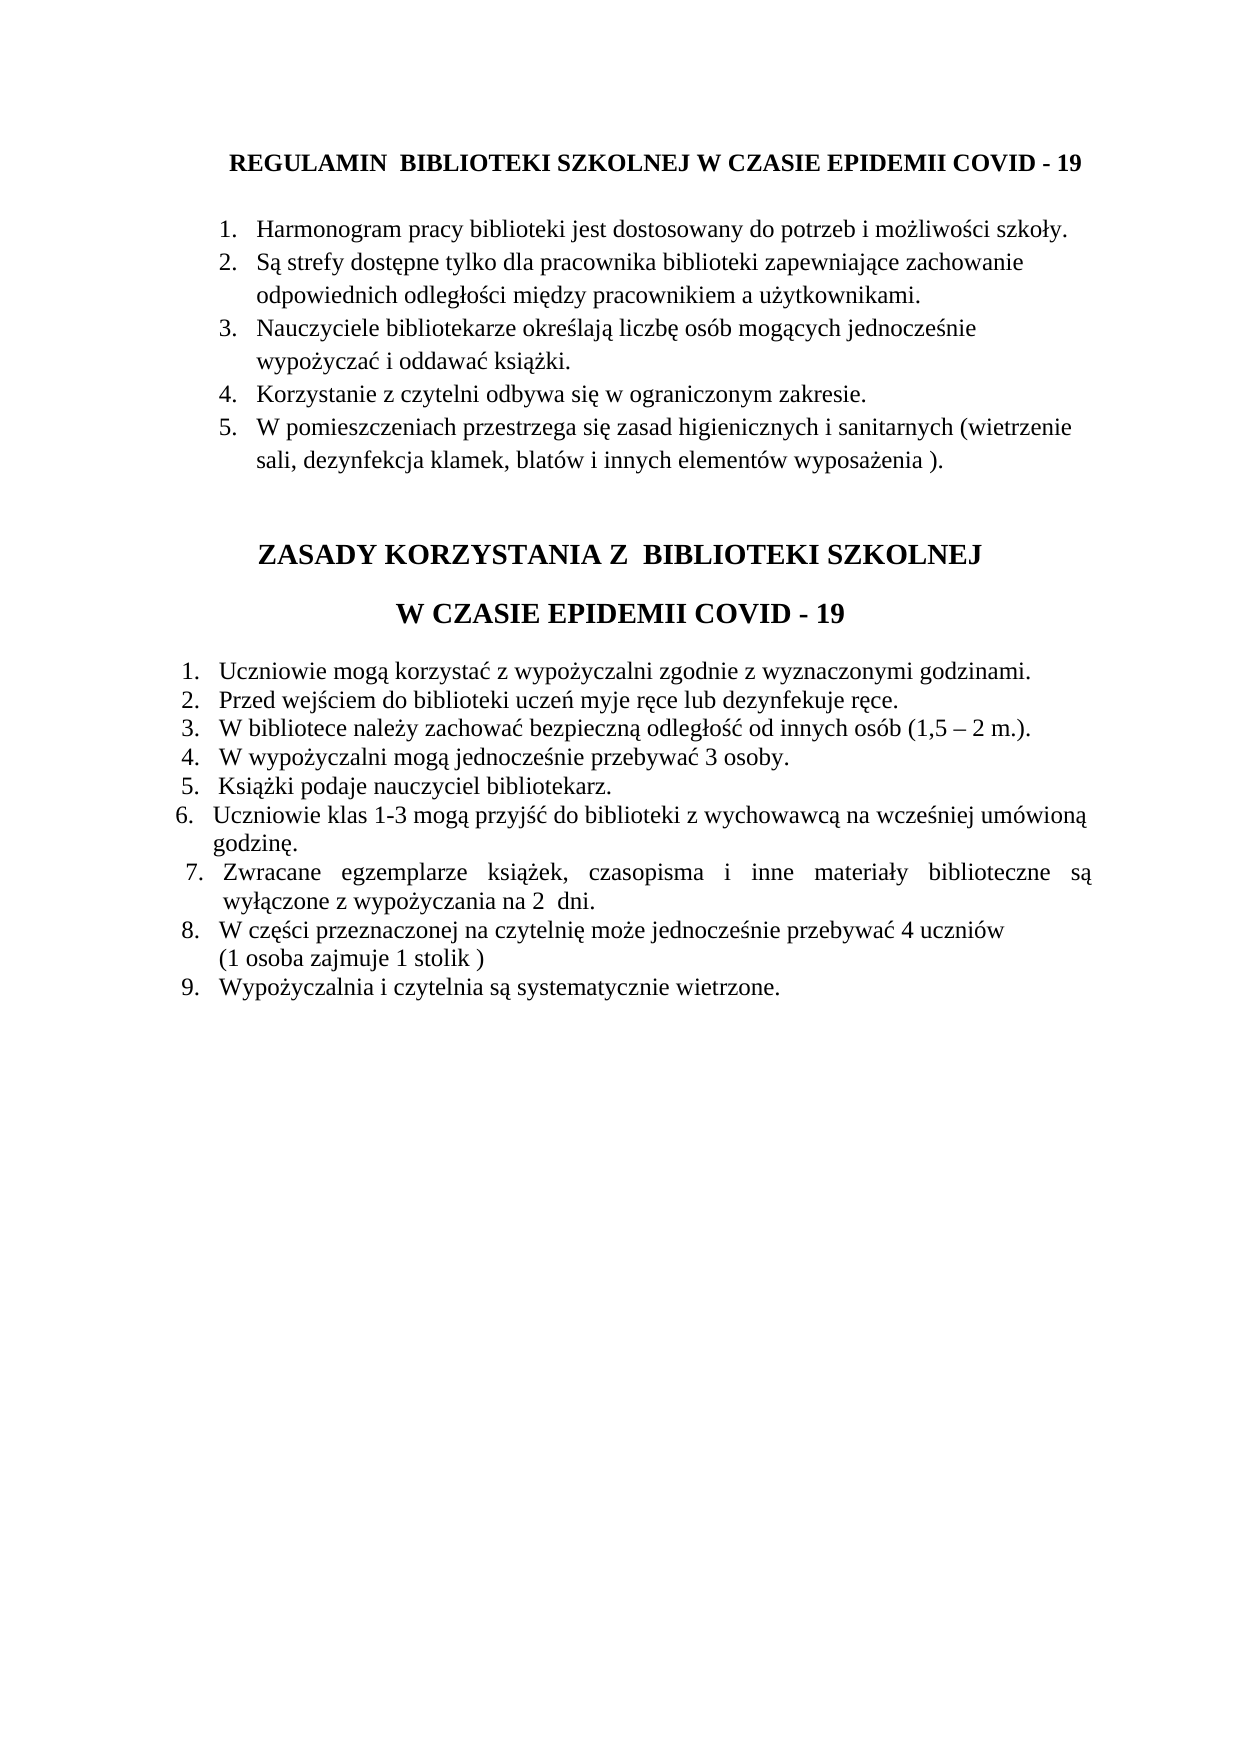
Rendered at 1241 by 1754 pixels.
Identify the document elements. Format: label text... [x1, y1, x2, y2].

list Uczniowie klas 1-3 mogą przyjść do biblioteki z wychowawcą na wcześniej umówioną godzinę. [175, 800, 1093, 857]
list Uczniowie mogą korzystać z wypożyczalni zgodnie z wyznaczonymi godzinami. [181, 656, 1093, 685]
list W części przeznaczonej na czytelnię może jednocześnie przebywać 4 uczniów (1 osoba zajmuje 1 stolik ) [181, 915, 1093, 972]
list Są strefy dostępne tylko dla pracownika biblioteki zapewniające zachowanie odpowiednich odległości między pracownikiem a użytkownikami. [218, 247, 1093, 308]
list W wypożyczalni mogą jednocześnie przebywać 3 osoby. [181, 742, 1093, 771]
list W bibliotece należy zachować bezpieczną odległość od innych osób (1,5 – 2 m.). [181, 713, 1093, 742]
list Zwracane egzemplarze książek, czasopisma i inne materiały biblioteczne są wyłączone z wypożyczania na 2 dni. [185, 857, 1093, 915]
list Harmonogram pracy biblioteki jest dostosowany do potrzeb i możliwości szkoły. [218, 214, 1093, 242]
list W pomieszczeniach przestrzega się zasad higienicznych i sanitarnych (wietrzenie sali, dezynfekcja klamek, blatów i innych elementów wyposażenia ). [218, 412, 1093, 473]
text ZASADY KORZYSTANIA Z BIBLIOTEKI SZKOLNEJ [148, 537, 1093, 571]
text W CZASIE EPIDEMII COVID - 19 [148, 597, 1093, 630]
list Książki podaje nauczyciel bibliotekarz. [181, 771, 1093, 800]
list Korzystanie z czytelni odbywa się w ograniczonym zakresie. [218, 379, 1093, 407]
list Wypożyczalnia i czytelnia są systematycznie wietrzone. [181, 972, 1093, 1001]
text REGULAMIN BIBLIOTEKI SZKOLNEJ W CZASIE EPIDEMII COVID - 19 [218, 148, 1093, 176]
list Przed wejściem do biblioteki uczeń myje ręce lub dezynfekuje ręce. [181, 685, 1093, 713]
list Nauczyciele bibliotekarze określają liczbę osób mogących jednocześnie wypożyczać i oddawać książki. [218, 313, 1093, 374]
